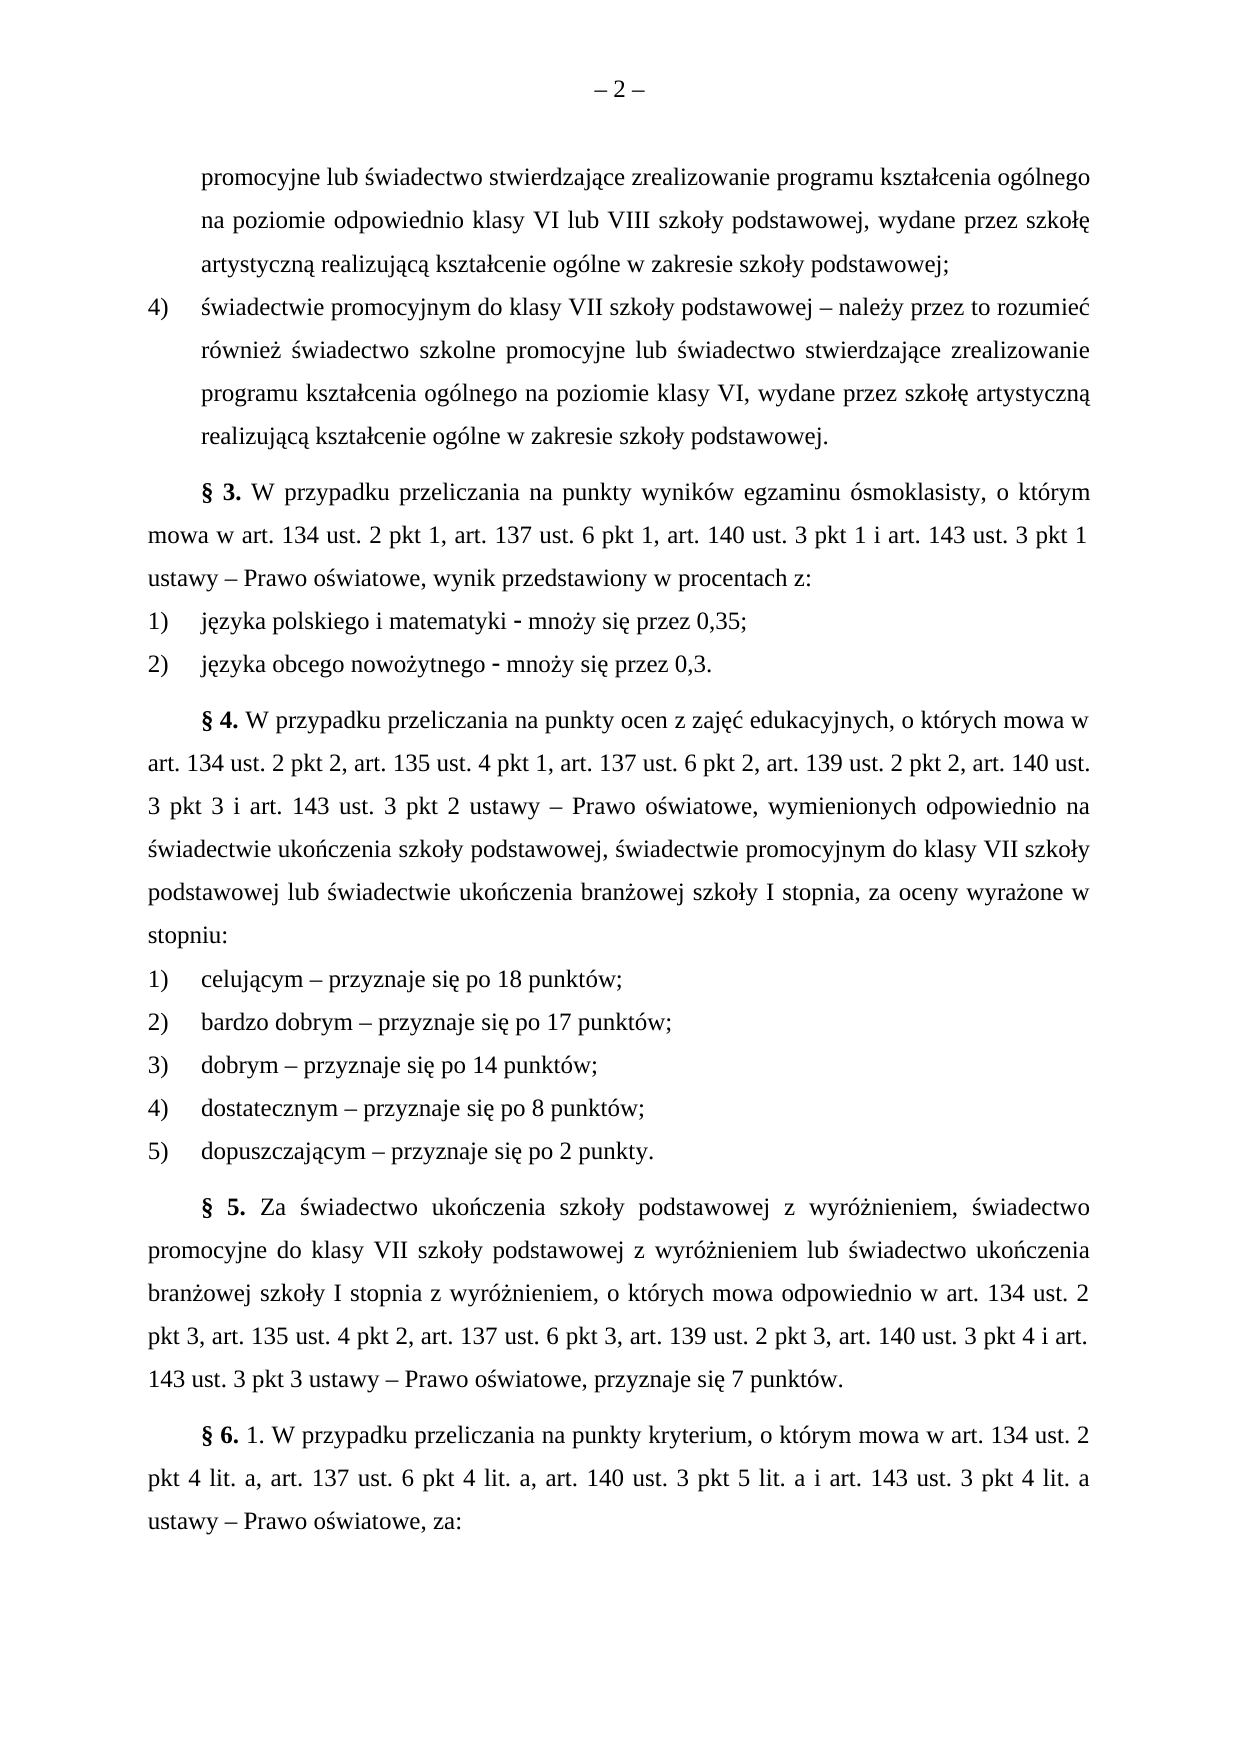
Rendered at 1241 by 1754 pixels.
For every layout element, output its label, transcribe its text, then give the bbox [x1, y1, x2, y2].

text § 6. 1. W przypadku przeliczania na punkty kryterium, o którym mowa w art. 134 ust. 2 pkt 4 lit. a, art. 137 ust. 6 pkt 4 lit. a, art. 140 ust. 3 pkt 5 lit. a i art. 143 ust. 3 pkt 4 lit. a ustawy – Prawo oświatowe, za: [148, 1420, 1091, 1535]
text 2) języka obcego nowożytnego mnoży się przez 0,3. [148, 649, 1091, 678]
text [148, 162, 1091, 277]
text 4) dostatecznym – przyznaje się po 8 punktów; [148, 1093, 1091, 1122]
text 1) celującym – przyznaje się po 18 punktów; [148, 964, 1091, 992]
text § 5. Za świadectwo ukończenia szkoły podstawowej z wyróżnieniem, świadectwo promocyjne do klasy VII szkoły podstawowej z wyróżnieniem lub świadectwo ukończenia branżowej szkoły I stopnia z wyróżnieniem, o których mowa odpowiednio w art. 134 ust. 2 pkt 3, art. 135 ust. 4 pkt 2, art. 137 ust. 6 pkt 3, art. 139 ust. 2 pkt 3, art. 140 ust. 3 pkt 4 i art. 143 ust. 3 pkt 3 ustawy – Prawo oświatowe, przyznaje się 7 punktów. [148, 1192, 1091, 1393]
text § 4. W przypadku przeliczania na punkty ocen z zajęć edukacyjnych, o których mowa w art. 134 ust. 2 pkt 2, art. 135 ust. 4 pkt 1, art. 137 ust. 6 pkt 2, art. 139 ust. 2 pkt 2, art. 140 ust. 3 pkt 3 i art. 143 ust. 3 pkt 2 ustawy – Prawo oświatowe, wymienionych odpowiednio na świadectwie ukończenia szkoły podstawowej, świadectwie promocyjnym do klasy VII szkoły podstawowej lub świadectwie ukończenia branżowej szkoły I stopnia, za oceny wyrażone w stopniu: [148, 705, 1091, 949]
text 2) bardzo dobrym – przyznaje się po 17 punktów; [148, 1007, 1091, 1036]
text 5) dopuszczającym – przyznaje się po 2 punkty. [148, 1136, 1091, 1165]
text 1) języka polskiego i matematyki mnoży się przez 0,35; [148, 606, 1091, 635]
text 3) dobrym – przyznaje się po 14 punktów; [148, 1050, 1091, 1079]
text § 3. W przypadku przeliczania na punkty wyników egzaminu ósmoklasisty, o którym mowa w art. 134 ust. 2 pkt 1, art. 137 ust. 6 pkt 1, art. 140 ust. 3 pkt 1 i art. 143 ust. 3 pkt 1 ustawy – Prawo oświatowe, wynik przedstawiony w procentach z: [148, 477, 1091, 592]
text 4) świadectwie promocyjnym do klasy VII szkoły podstawowej – należy przez to rozumieć również świadectwo szkolne promocyjne lub świadectwo stwierdzające zrealizowanie programu kształcenia ogólnego na poziomie klasy VI, wydane przez szkołę artystyczną realizującą kształcenie ogólne w zakresie szkoły podstawowej. [148, 292, 1091, 450]
